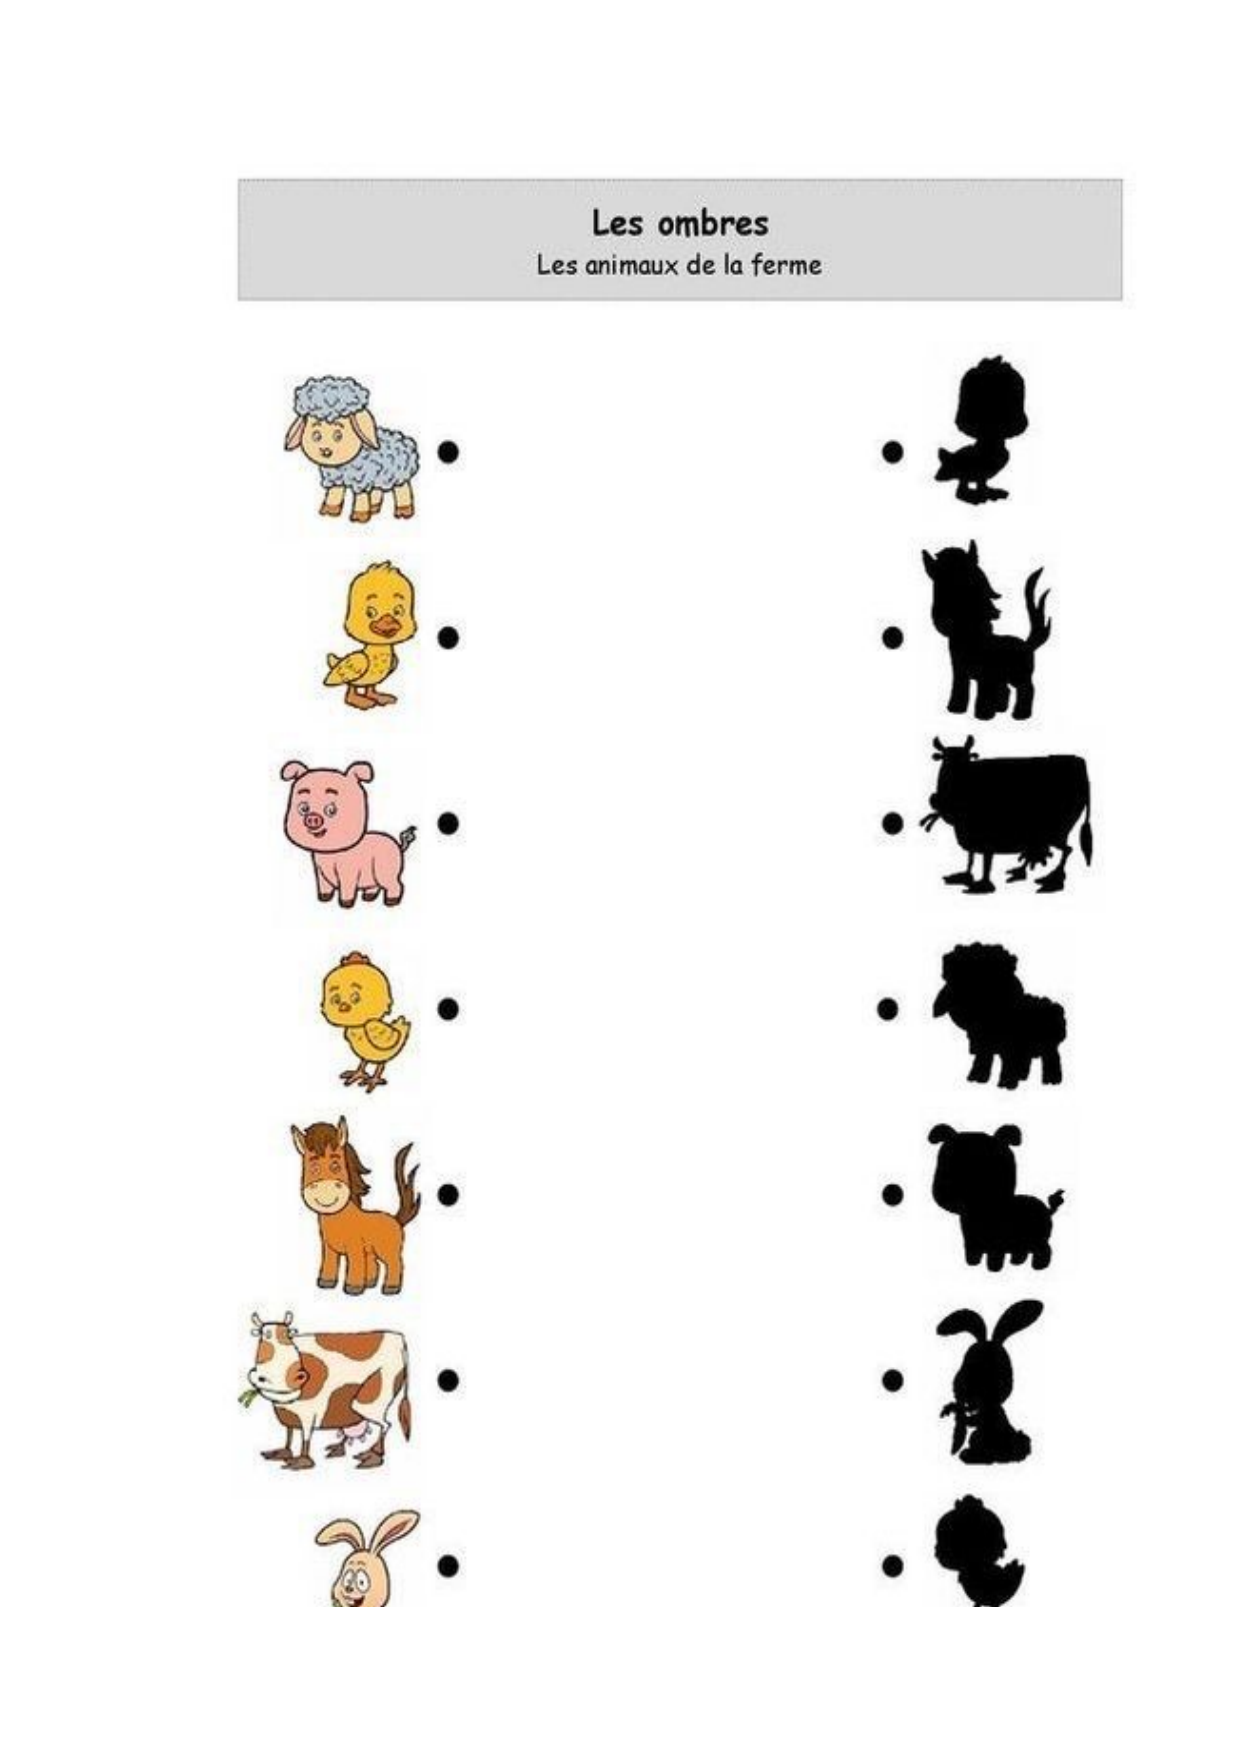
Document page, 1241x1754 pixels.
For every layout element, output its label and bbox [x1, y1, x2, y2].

picture [147, 147, 1220, 1607]
